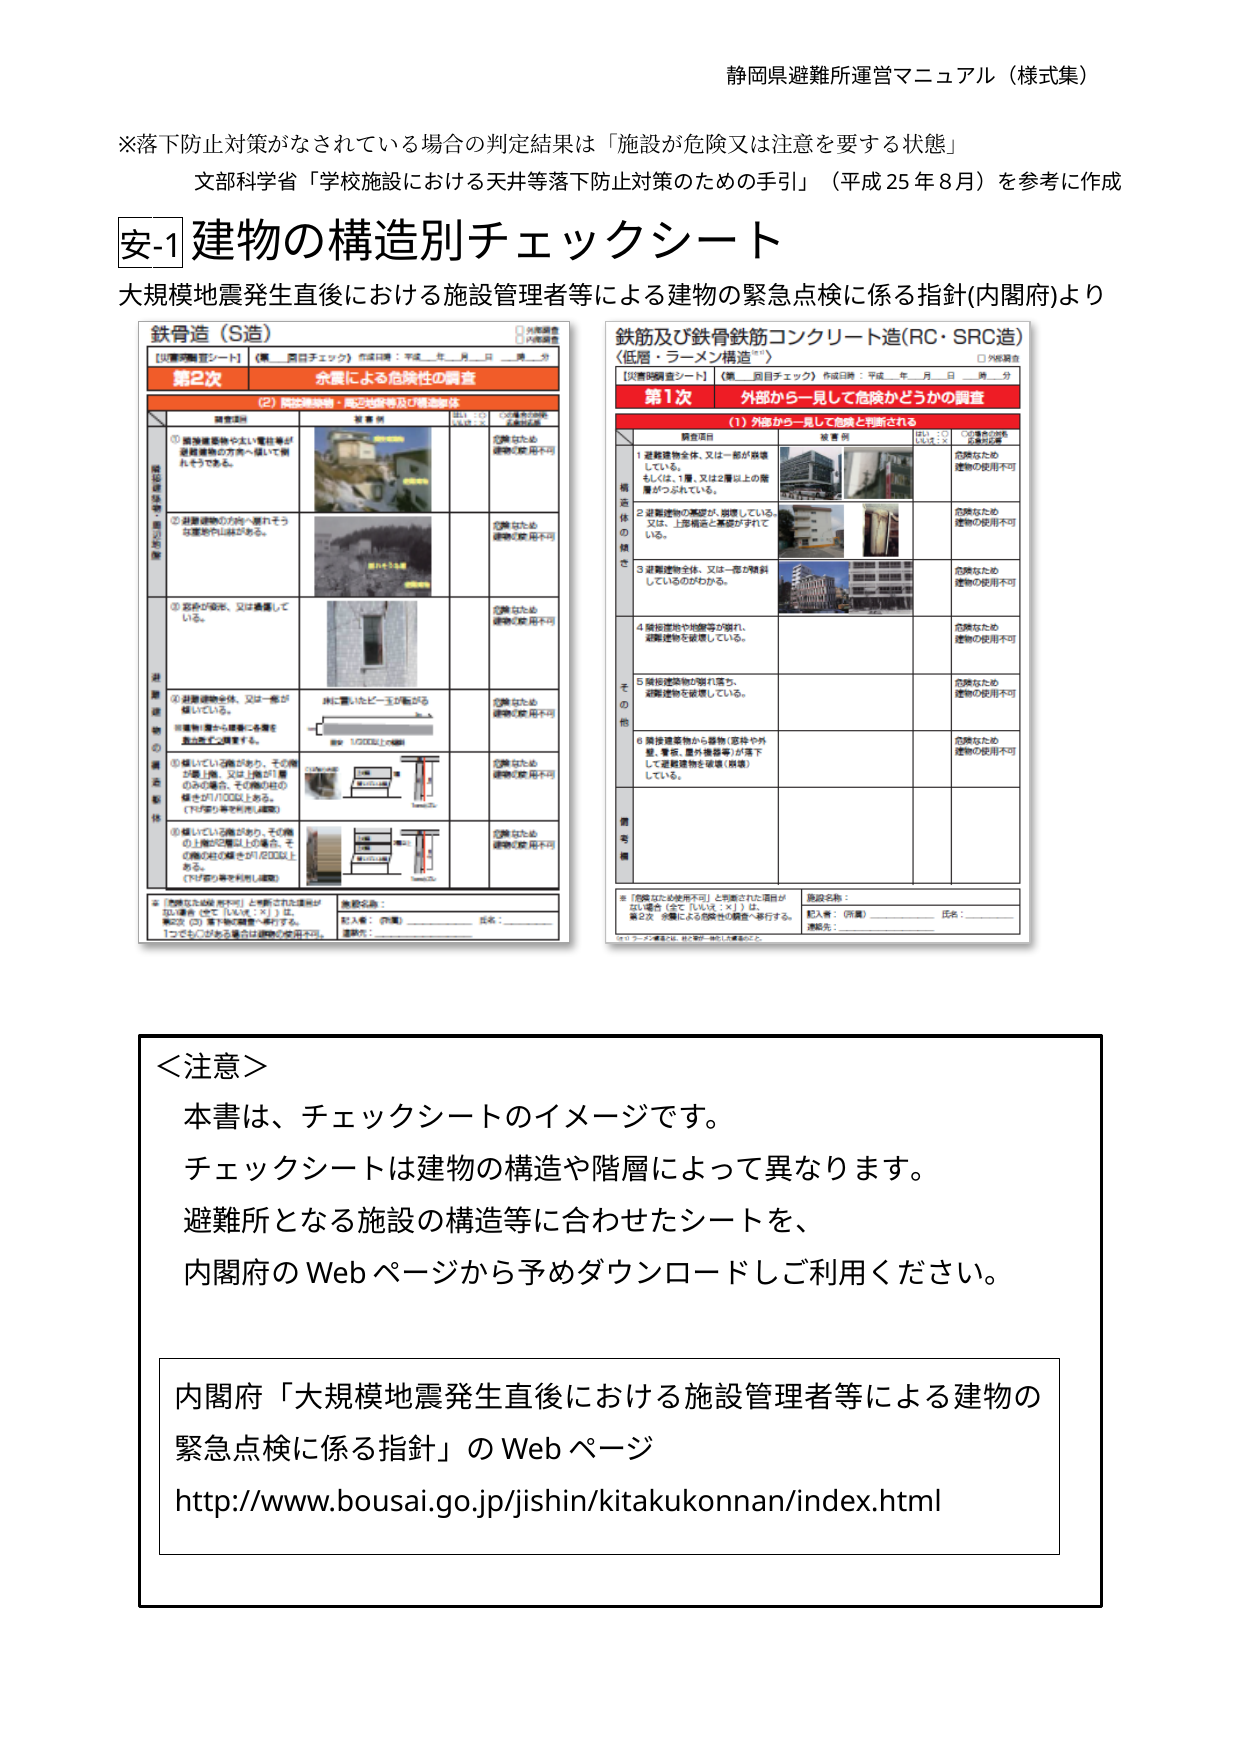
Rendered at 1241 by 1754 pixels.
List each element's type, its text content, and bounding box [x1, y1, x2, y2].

text 大規模地震発生直後における施設管理者等による建物の緊急点検に係る指針(内閣府)より [118, 274, 1122, 312]
text 文部科学省「学校施設における天井等落下防止対策のための手引」（平成25年８月）を参考に作成 [118, 162, 1122, 199]
text ※落下防止対策がなされている場合の判定結果は「施設が危険又は注意を要する状態」 [118, 124, 1122, 162]
text 安-1建物の構造別チェックシート [118, 199, 1122, 274]
